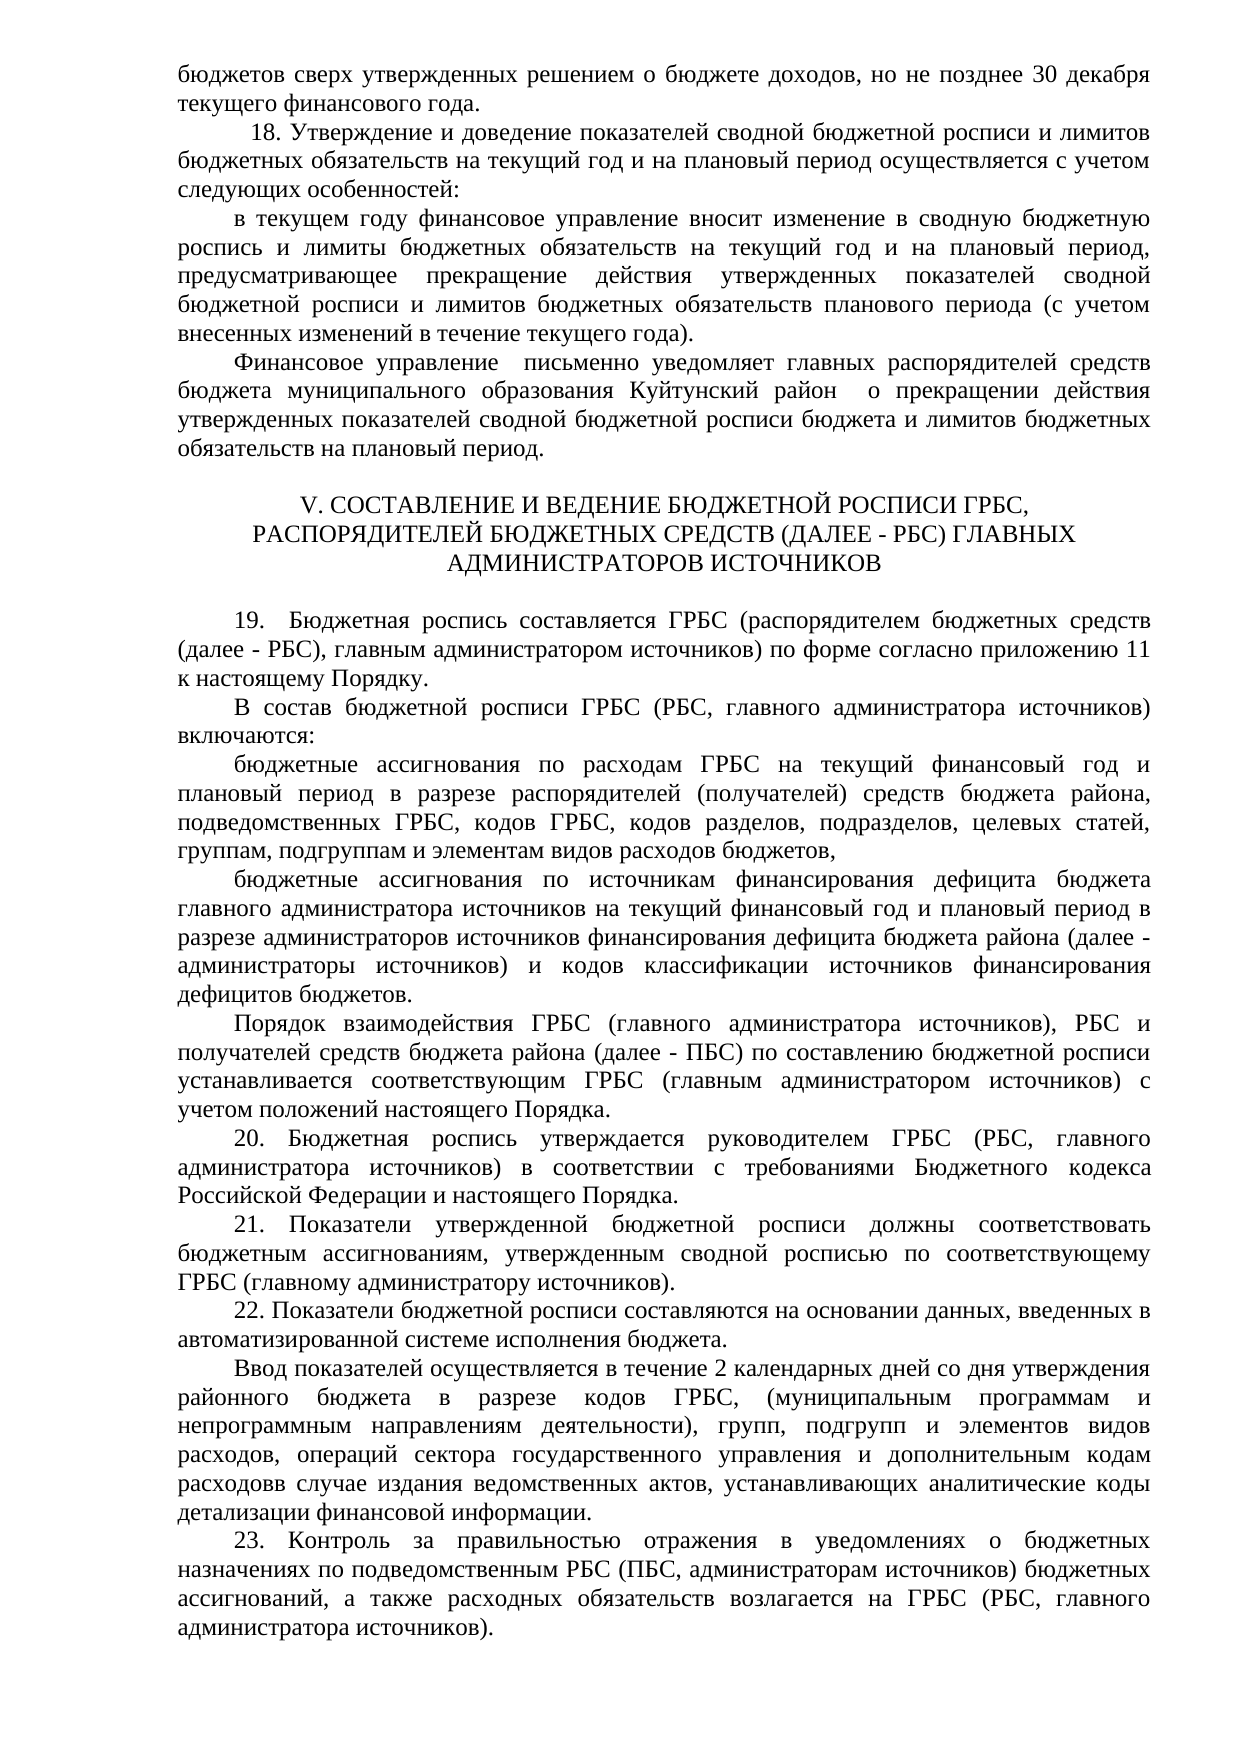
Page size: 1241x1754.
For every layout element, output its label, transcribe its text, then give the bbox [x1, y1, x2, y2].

text V. СОСТАВЛЕНИЕ И ВЕДЕНИЕ БЮДЖЕТНОЙ РОСПИСИ ГРБС, [177, 490, 1152, 519]
text Финансовое управление письменно уведомляет главных распорядителей средств бюджета муниципального образования Куйтунский район о прекращении действия утвержденных показателей сводной бюджетной росписи бюджета и лимитов бюджетных обязательств на плановый период. [177, 347, 1152, 462]
text Порядок взаимодействия ГРБС (главного администратора источников), РБС и получателей средств бюджета района (далее - ПБС) по составлению бюджетной росписи устанавливается соответствующим ГРБС (главным администратором источников) с учетом положений настоящего Порядка. [177, 1008, 1152, 1123]
text В состав бюджетной росписи ГРБС (РБС, главного администратора источников) включаются: [177, 692, 1152, 749]
text РАСПОРЯДИТЕЛЕЙ БЮДЖЕТНЫХ СРЕДСТВ (ДАЛЕЕ - РБС) ГЛАВНЫХ АДМИНИСТРАТОРОВ ИСТОЧНИКОВ [177, 519, 1152, 577]
text 23. Контроль за правильностью отражения в уведомлениях о бюджетных назначениях по подведомственным РБС (ПБС, администраторам источников) бюджетных ассигнований, а также расходных обязательств возлагается на ГРБС (РБС, главного администратора источников). [177, 1525, 1152, 1640]
text бюджетные ассигнования по расходам ГРБС на текущий финансовый год и плановый период в разрезе распорядителей (получателей) средств бюджета района, подведомственных ГРБС, кодов ГРБС, кодов разделов, подразделов, целевых статей, группам, подгруппам и элементам видов расходов бюджетов, [177, 749, 1152, 864]
text 20. Бюджетная роспись утверждается руководителем ГРБС (РБС, главного администратора источников) в соответствии с требованиями Бюджетного кодекса Российской Федерации и настоящего Порядка. [177, 1123, 1152, 1209]
text 19. Бюджетная роспись составляется ГРБС (распорядителем бюджетных средств (далее - РБС), главным администратором источников) по форме согласно приложению 11 к настоящему Порядку. [177, 605, 1152, 692]
text 18. Утверждение и доведение показателей сводной бюджетной росписи и лимитов бюджетных обязательств на текущий год и на плановый период осуществляется с учетом следующих особенностей: [177, 117, 1152, 203]
text в текущем году финансовое управление вносит изменение в сводную бюджетную роспись и лимиты бюджетных обязательств на текущий год и на плановый период, предусматривающее прекращение действия утвержденных показателей сводной бюджетной росписи и лимитов бюджетных обязательств планового периода (с учетом внесенных изменений в течение текущего года). [177, 203, 1152, 347]
text 21. Показатели утвержденной бюджетной росписи должны соответствовать бюджетным ассигнованиям, утвержденным сводной росписью по соответствующему ГРБС (главному администратору источников). [177, 1209, 1152, 1295]
text Ввод показателей осуществляется в течение 2 календарных дней со дня утверждения районного бюджета в разрезе кодов ГРБС, (муниципальным программам и непрограммным направлениям деятельности), групп, подгрупп и элементов видов расходов, операций сектора государственного управления и дополнительным кодам расходовв случае издания ведомственных актов, устанавливающих аналитические коды детализации финансовой информации. [177, 1353, 1152, 1525]
text бюджетные ассигнования по источникам финансирования дефицита бюджета главного администратора источников на текущий финансовый год и плановый период в разрезе администраторов источников финансирования дефицита бюджета района (далее - администраторы источников) и кодов классификации источников финансирования дефицитов бюджетов. [177, 864, 1152, 1008]
text 22. Показатели бюджетной росписи составляются на основании данных, введенных в автоматизированной системе исполнения бюджета. [177, 1295, 1152, 1353]
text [177, 59, 1152, 117]
